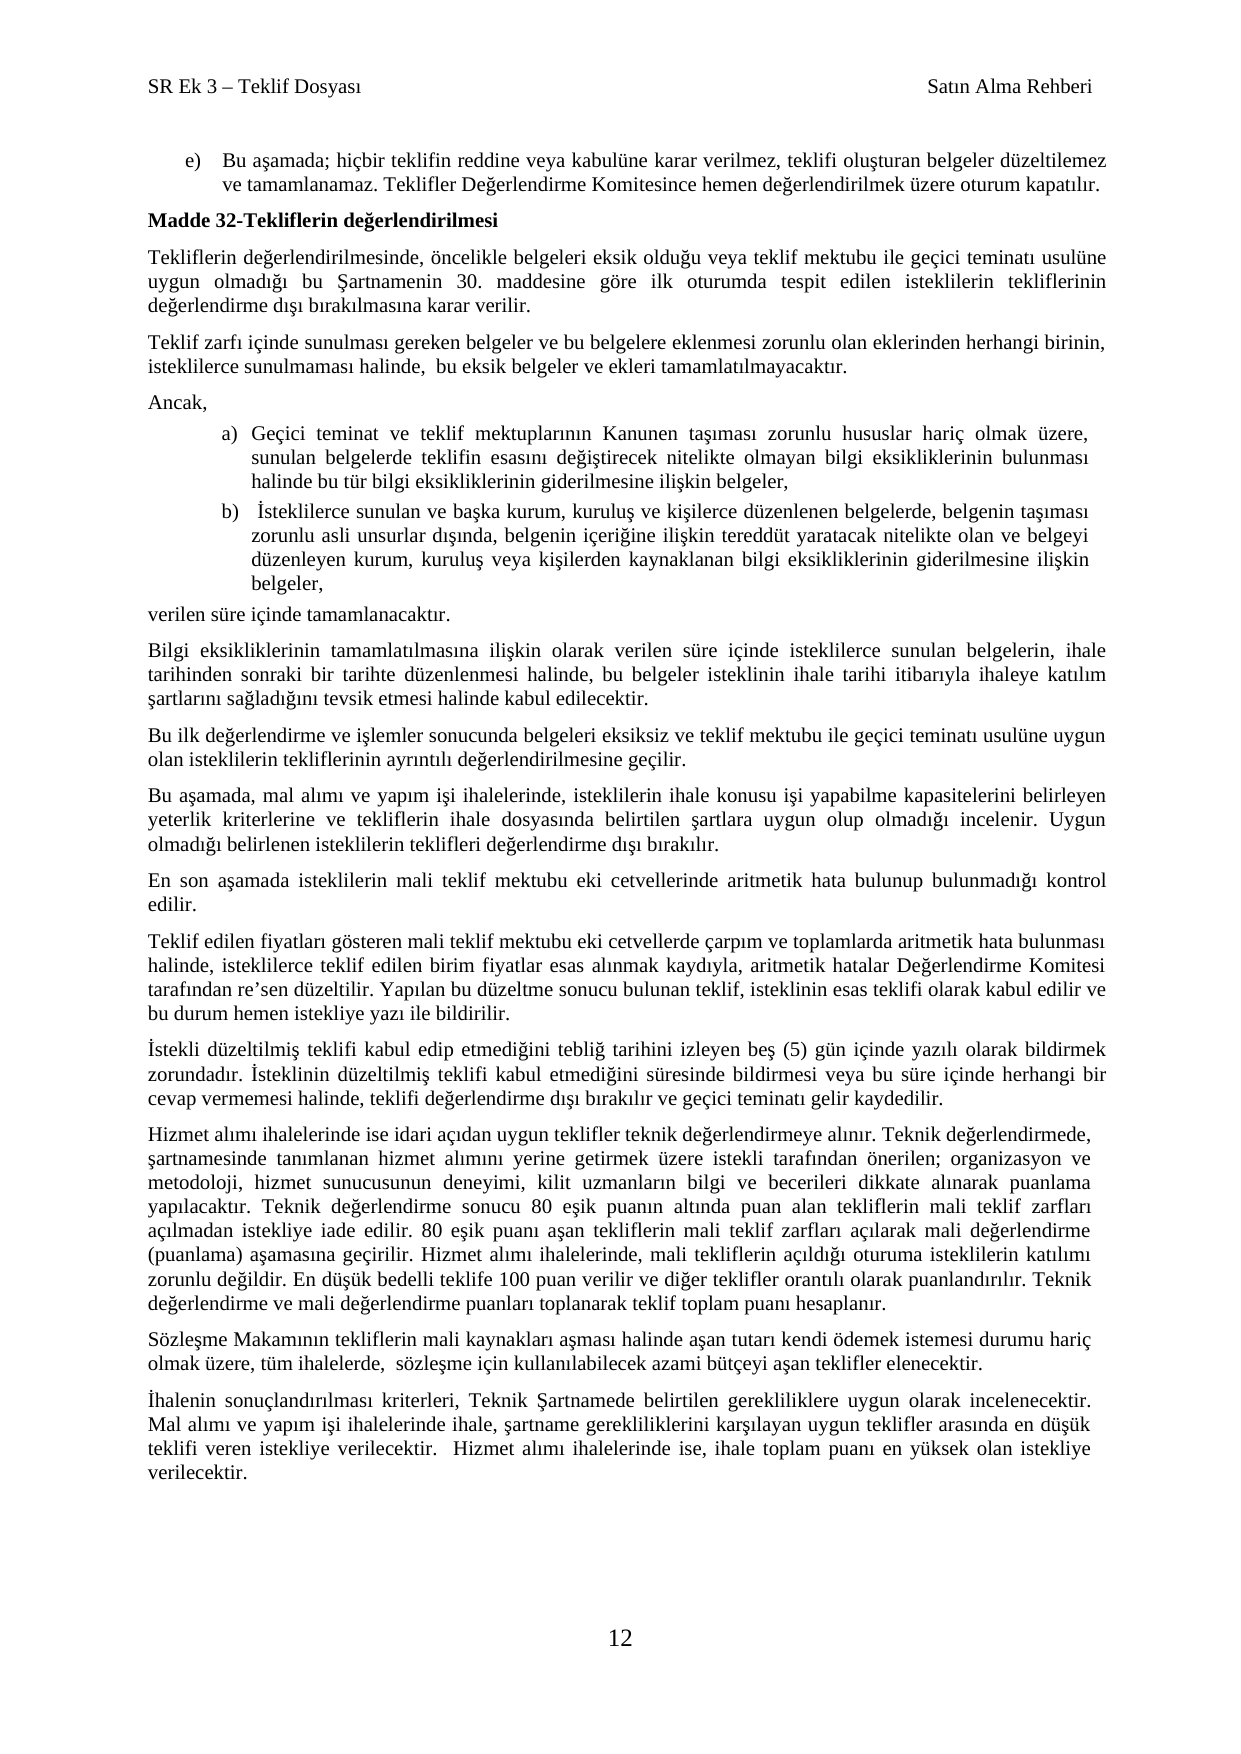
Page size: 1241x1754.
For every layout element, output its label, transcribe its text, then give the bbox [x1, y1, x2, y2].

text Bu aşamada, mal alımı ve yapım işi ihalelerinde, isteklilerin ihale konusu işi yapabilme kapasitelerini belirleyen yeterlik kriterlerine ve tekliflerin ihale dosyasında belirtilen şartlara uygun olup olmadığı incelenir. Uygun olmadığı belirlenen isteklilerin teklifleri değerlendirme dışı bırakılır. [148, 783, 1107, 856]
text Madde 32-Tekliflerin değerlendirilmesi [148, 208, 1107, 232]
text Bu ilk değerlendirme ve işlemler sonucunda belgeleri eksiksiz ve teklif mektubu ile geçici teminatı usulüne uygun olan isteklilerin tekliflerinin ayrıntılı değerlendirilmesine geçilir. [148, 723, 1107, 771]
list Geçici teminat ve teklif mektuplarının Kanunen taşıması zorunlu hususlar hariç olmak üzere, sunulan belgelerde teklifin esasını değiştirecek nitelikte olmayan bilgi eksikliklerinin bulunması halinde bu tür bilgi eksikliklerinin giderilmesine ilişkin belgeler, [221, 421, 1090, 493]
text Sözleşme Makamının tekliflerin mali kaynakları aşması halinde aşan tutarı kendi ödemek istemesi durumu hariç olmak üzere, tüm ihalelerde, sözleşme için kullanılabilecek azami bütçeyi aşan teklifler elenecektir. [148, 1327, 1093, 1375]
text Ancak, [148, 390, 1090, 414]
text İhalenin sonuçlandırılması kriterleri, Teknik Şartnamede belirtilen gerekliliklere uygun olarak incelenecektir. Mal alımı ve yapım işi ihalelerinde ihale, şartname gerekliliklerini karşılayan uygun teklifler arasında en düşük teklifi veren istekliye verilecektir. Hizmet alımı ihalelerinde ise, ihale toplam puanı en yüksek olan istekliye verilecektir. [148, 1388, 1093, 1484]
text Teklif zarfı içinde sunulması gereken belgeler ve bu belgelere eklenmesi zorunlu olan eklerinden herhangi birinin, isteklilerce sunulmaması halinde, bu eksik belgeler ve ekleri tamamlatılmayacaktır. [148, 329, 1107, 378]
text Hizmet alımı ihalelerinde ise idari açıdan uygun teklifler teknik değerlendirmeye alınır. Teknik değerlendirmede, şartnamesinde tanımlanan hizmet alımını yerine getirmek üzere istekli tarafından önerilen; organizasyon ve metodoloji, hizmet sunucusunun deneyimi, kilit uzmanların bilgi ve becerileri dikkate alınarak puanlama yapılacaktır. Teknik değerlendirme sonucu 80 eşik puanın altında puan alan tekliflerin mali teklif zarfları açılmadan istekliye iade edilir. 80 eşik puanı aşan tekliflerin mali teklif zarfları açılarak mali değerlendirme (puanlama) aşamasına geçirilir. Hizmet alımı ihalelerinde, mali tekliflerin açıldığı oturuma isteklilerin katılımı zorunlu değildir. En düşük bedelli teklife 100 puan verilir ve diğer teklifler orantılı olarak puanlandırılır. Teknik değerlendirme ve mali değerlendirme puanları toplanarak teklif toplam puanı hesaplanır. [148, 1122, 1093, 1314]
text İstekli düzeltilmiş teklifi kabul edip etmediğini tebliğ tarihini izleyen beş (5) gün içinde yazılı olarak bildirmek zorundadır. İsteklinin düzeltilmiş teklifi kabul etmediğini süresinde bildirmesi veya bu süre içinde herhangi bir cevap vermemesi halinde, teklifi değerlendirme dışı bırakılır ve geçici teminatı gelir kaydedilir. [148, 1037, 1107, 1109]
text verilen süre içinde tamamlanacaktır. [148, 601, 1090, 626]
list Bu aşamada; hiçbir teklifin reddine veya kabulüne karar verilmez, teklifi oluşturan belgeler düzeltilemez ve tamamlanamaz. Teklifler Değerlendirme Komitesince hemen değerlendirilmek üzere oturum kapatılır. [185, 148, 1107, 196]
text En son aşamada isteklilerin mali teklif mektubu eki cetvellerinde aritmetik hata bulunup bulunmadığı kontrol edilir. [148, 868, 1107, 916]
text Teklif edilen fiyatları gösteren mali teklif mektubu eki cetvellerde çarpım ve toplamlarda aritmetik hata bulunması halinde, isteklilerce teklif edilen birim fiyatlar esas alınmak kaydıyla, aritmetik hatalar Değerlendirme Komitesi tarafından re’sen düzeltilir. Yapılan bu düzeltme sonucu bulunan teklif, isteklinin esas teklifi olarak kabul edilir ve bu durum hemen istekliye yazı ile bildirilir. [148, 929, 1107, 1025]
text Bilgi eksikliklerinin tamamlatılmasına ilişkin olarak verilen süre içinde isteklilerce sunulan belgelerin, ihale tarihinden sonraki bir tarihte düzenlenmesi halinde, bu belgeler isteklinin ihale tarihi itibarıyla ihaleye katılım şartlarını sağladığını tevsik etmesi halinde kabul edilecektir. [148, 638, 1107, 710]
text Tekliflerin değerlendirilmesinde, öncelikle belgeleri eksik olduğu veya teklif mektubu ile geçici teminatı usulüne uygun olmadığı bu Şartnamenin 30. maddesine göre ilk oturumda tespit edilen isteklilerin tekliflerinin değerlendirme dışı bırakılmasına karar verilir. [148, 245, 1107, 317]
list İsteklilerce sunulan ve başka kurum, kuruluş ve kişilerce düzenlenen belgelerde, belgenin taşıması zorunlu asli unsurlar dışında, belgenin içeriğine ilişkin tereddüt yaratacak nitelikte olan ve belgeyi düzenleyen kurum, kuruluş veya kişilerden kaynaklanan bilgi eksikliklerinin giderilmesine ilişkin belgeler, [221, 499, 1090, 595]
